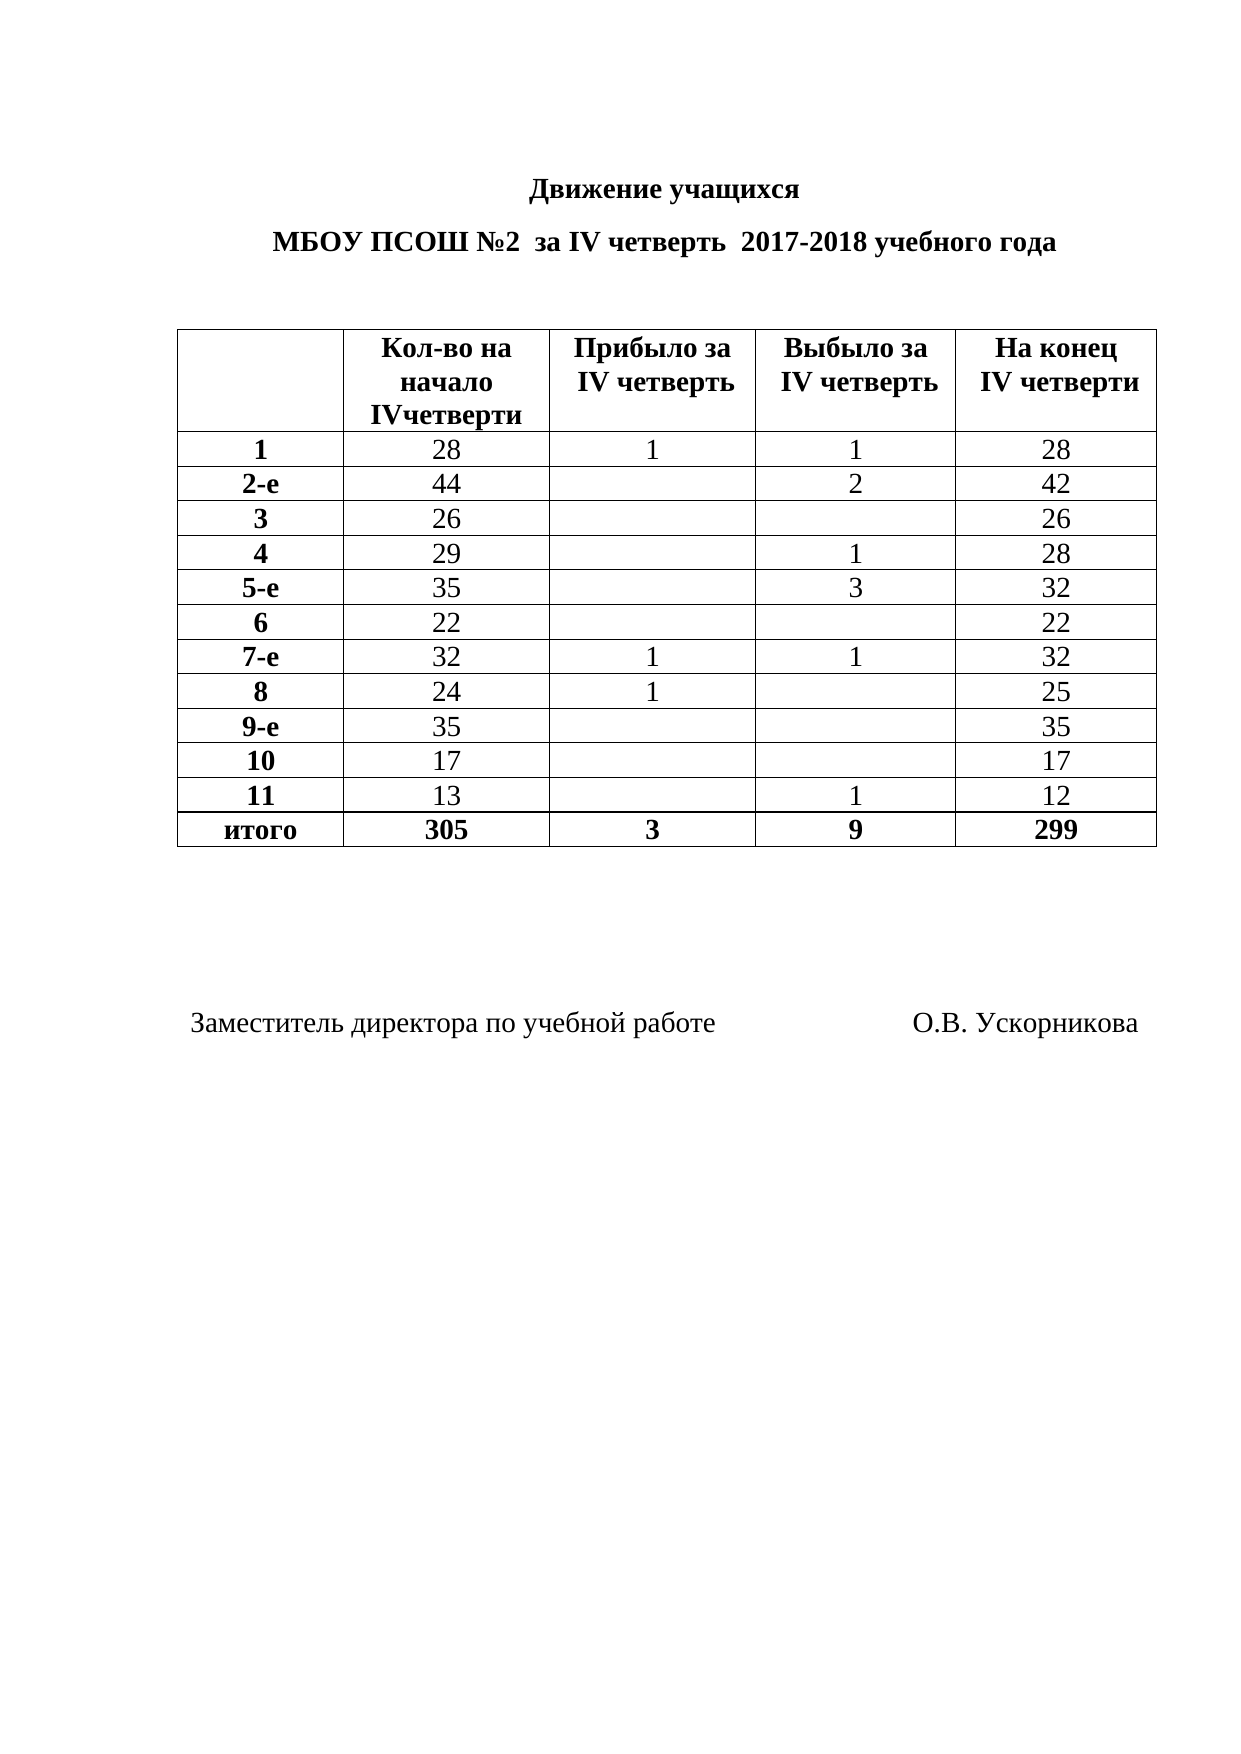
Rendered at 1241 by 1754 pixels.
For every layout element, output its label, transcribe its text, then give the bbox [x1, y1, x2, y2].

table_cell 4 [178, 536, 343, 569]
table_cell [550, 605, 755, 638]
table_cell 5-е [178, 570, 343, 604]
table_cell 26 [956, 501, 1156, 535]
table_cell 26 [344, 501, 549, 535]
text МБОУ ПСОШ №2 за IV четверть 2017-2018 учебного года [177, 224, 1152, 257]
table_header Прибыло за IV четверть [550, 330, 755, 431]
table_cell 1 [550, 432, 755, 466]
table_cell 299 [956, 813, 1156, 846]
table_cell [756, 605, 955, 638]
table_cell 28 [344, 432, 549, 466]
table_cell 25 [956, 674, 1156, 708]
table_cell [756, 674, 955, 708]
table_cell [550, 467, 755, 500]
table_cell 13 [344, 778, 549, 811]
table_cell 3 [756, 570, 955, 604]
table_cell 11 [178, 778, 343, 811]
table_cell 2 [756, 467, 955, 500]
text Заместитель директора по учебной работе О.В. Ускорникова [177, 1006, 1152, 1039]
table_cell 1 [756, 432, 955, 466]
table_cell 17 [344, 743, 549, 777]
table_cell 9-е [178, 709, 343, 742]
table_cell 1 [550, 674, 755, 708]
table_cell 305 [344, 813, 549, 846]
table_cell 42 [956, 467, 1156, 500]
table_cell 35 [344, 570, 549, 604]
table_cell [550, 743, 755, 777]
table_cell 1 [756, 778, 955, 811]
table_cell 1 [550, 640, 755, 673]
table_cell [550, 570, 755, 604]
table_cell 32 [344, 640, 549, 673]
table_cell [756, 709, 955, 742]
table_header На конец IV четверти [956, 330, 1156, 431]
table_cell 22 [344, 605, 549, 638]
table_cell 1 [178, 432, 343, 466]
text Движение учащихся [177, 171, 1152, 204]
table_cell [550, 536, 755, 569]
table_cell 3 [550, 813, 755, 846]
table_cell 28 [956, 432, 1156, 466]
table_cell 22 [956, 605, 1156, 638]
table_cell 3 [178, 501, 343, 535]
table_cell [756, 743, 955, 777]
table_cell 32 [956, 640, 1156, 673]
table_header Выбыло за IV четверть [756, 330, 955, 431]
table_cell 44 [344, 467, 549, 500]
table_cell итого [178, 813, 343, 846]
table_cell 2-е [178, 467, 343, 500]
table_cell 35 [956, 709, 1156, 742]
table_cell 9 [756, 813, 955, 846]
table_cell 28 [956, 536, 1156, 569]
table_cell 29 [344, 536, 549, 569]
table_header Кол-во на начало IVчетверти [344, 330, 549, 431]
table_cell [550, 709, 755, 742]
table_cell 17 [956, 743, 1156, 777]
table_cell 1 [756, 640, 955, 673]
table_cell 6 [178, 605, 343, 638]
table_cell [550, 501, 755, 535]
table_cell 24 [344, 674, 549, 708]
table_cell 32 [956, 570, 1156, 604]
table_cell [756, 501, 955, 535]
table_cell 35 [344, 709, 549, 742]
table_cell [550, 778, 755, 811]
table_cell 1 [756, 536, 955, 569]
table_cell 12 [956, 778, 1156, 811]
table_cell 10 [178, 743, 343, 777]
table_cell 8 [178, 674, 343, 708]
table_cell 7-е [178, 640, 343, 673]
table_header [178, 330, 343, 431]
